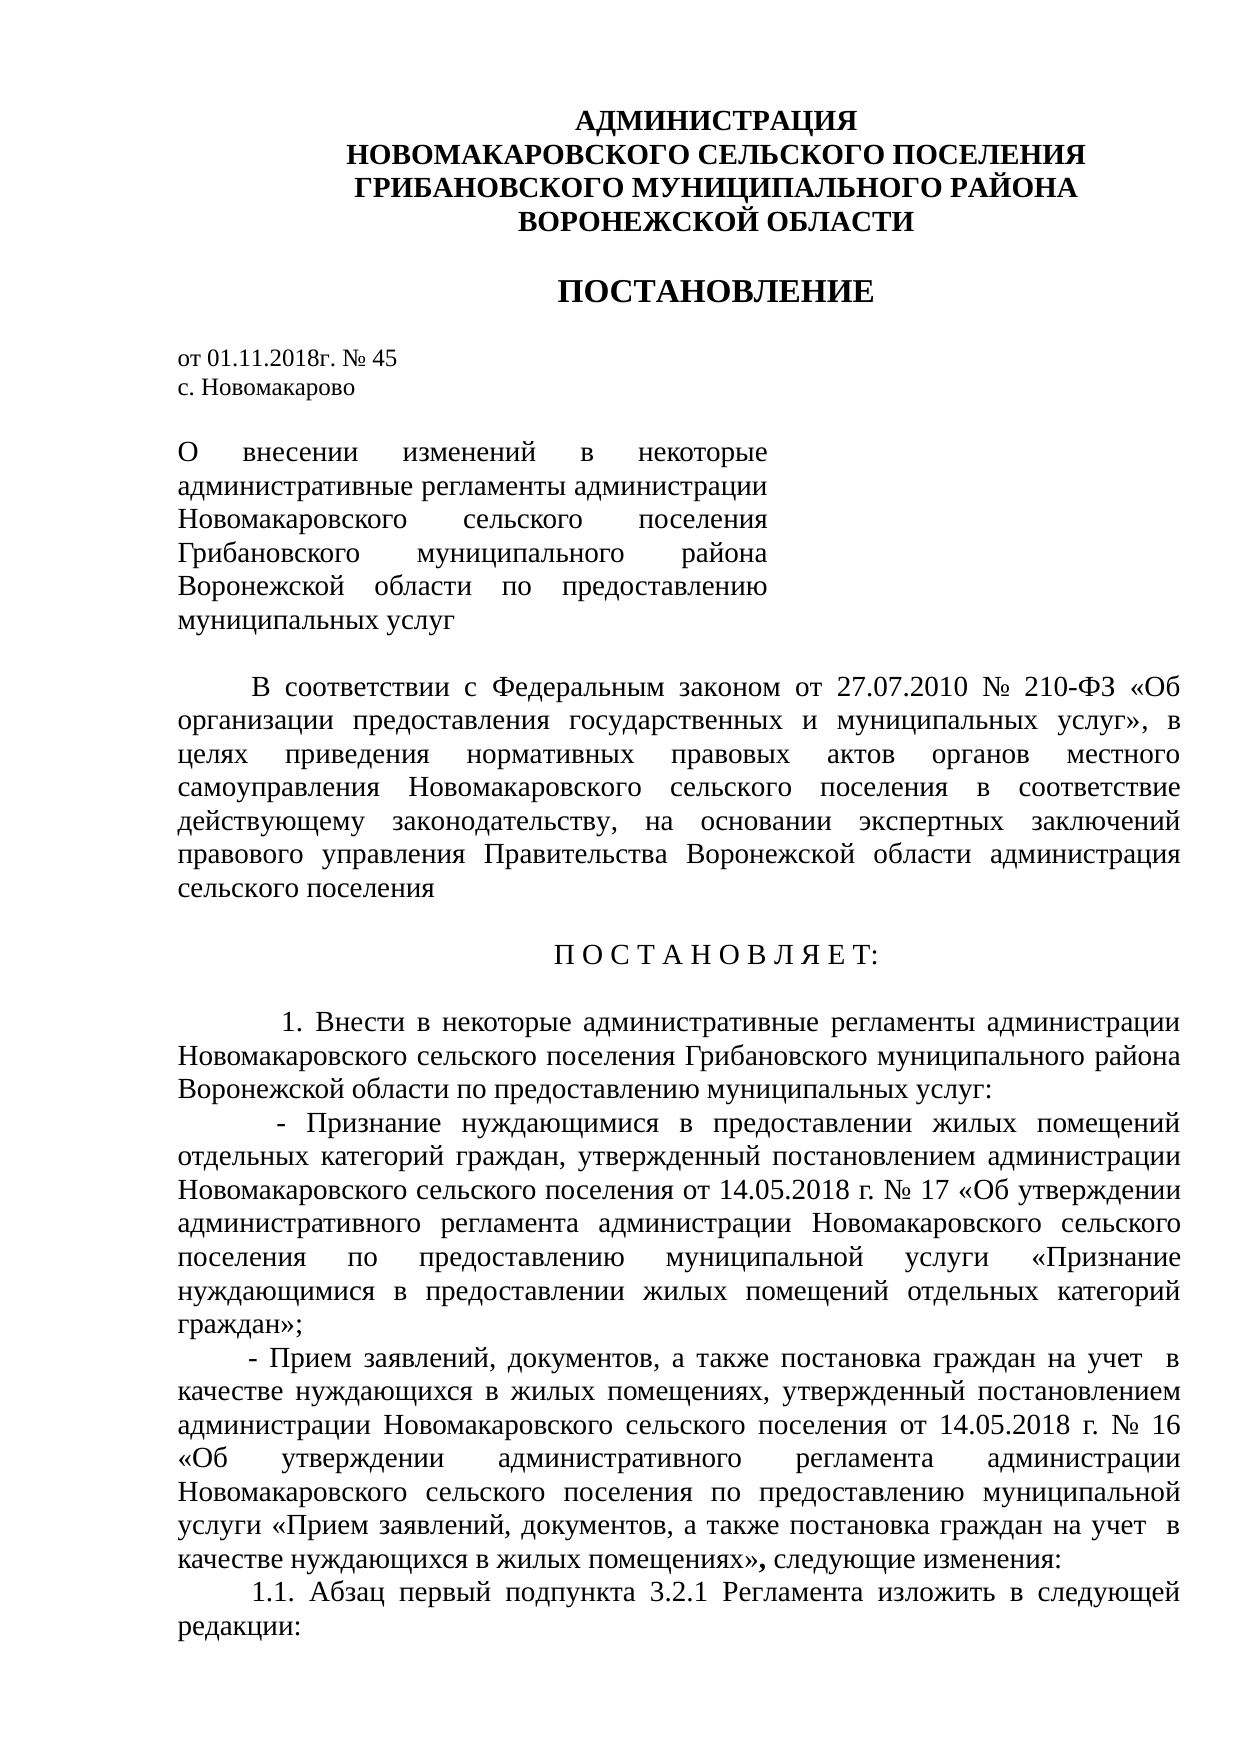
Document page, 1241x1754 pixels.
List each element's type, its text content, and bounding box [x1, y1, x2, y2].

text В соответствии с Федеральным законом от 27.07.2010 № 210-ФЗ «Об организации предоставления государственных и муниципальных услуг», в целях приведения нормативных правовых актов органов местного самоуправления Новомакаровского сельского поселения в соответствие действующему законодательству, на основании экспертных заключений правового управления Правительства Воронежской области администрация сельского поселения [177, 669, 1181, 904]
text П О С Т А Н О В Л Я Е Т: [177, 937, 1181, 971]
title - Признание нуждающимися в предоставлении жилых помещений отдельных категорий граждан, утвержденный постановлением администрации Новомакаровского сельского поселения от 14.05.2018 г. № 17 «Об утверждении административного регламента администрации Новомакаровского сельского поселения по предоставлению муниципальной услуги «Признание нуждающимися в предоставлении жилых помещений отдельных категорий граждан»; [177, 1105, 1181, 1340]
text ГРИБАНОВСКОГО МУНИЦИПАЛЬНОГО РАЙОНА [177, 171, 1181, 204]
title О внесении изменений в некоторые административные регламенты администрации Новомакаровского сельского поселения Грибановского муниципального района Воронежской области по предоставлению муниципальных услуг [177, 434, 768, 635]
text 1.1. Абзац первый подпункта 3.2.1 Регламента изложить в следующей редакции: [177, 1574, 1181, 1642]
text Новомакаровского СЕЛЬСКОГО ПОСЕЛЕНИЯ [177, 137, 1181, 171]
title 1. Внести в некоторые административные регламенты администрации Новомакаровского сельского поселения Грибановского муниципального района Воронежской области по предоставлению муниципальных услуг: [177, 1004, 1181, 1105]
text от 01.11.2018г. № 45 [177, 343, 1181, 372]
text с. Новомакарово [177, 372, 1181, 401]
text ПОСТАНОВЛЕНИЕ [177, 271, 1181, 309]
title - Прием заявлений, документов, а также постановка граждан на учет в качестве нуждающихся в жилых помещениях, утвержденный постановлением администрации Новомакаровского сельского поселения от 14.05.2018 г. № 16 «Об утверждении административного регламента администрации Новомакаровского сельского поселения по предоставлению муниципальной услуги «Прием заявлений, документов, а также постановка граждан на учет в качестве нуждающихся в жилых помещениях», следующие изменения: [177, 1340, 1181, 1574]
text ВОРОНЕЖСКОЙ ОБЛАСТИ [177, 204, 1181, 238]
text АДМИНИСТРАЦИЯ [177, 103, 1181, 137]
